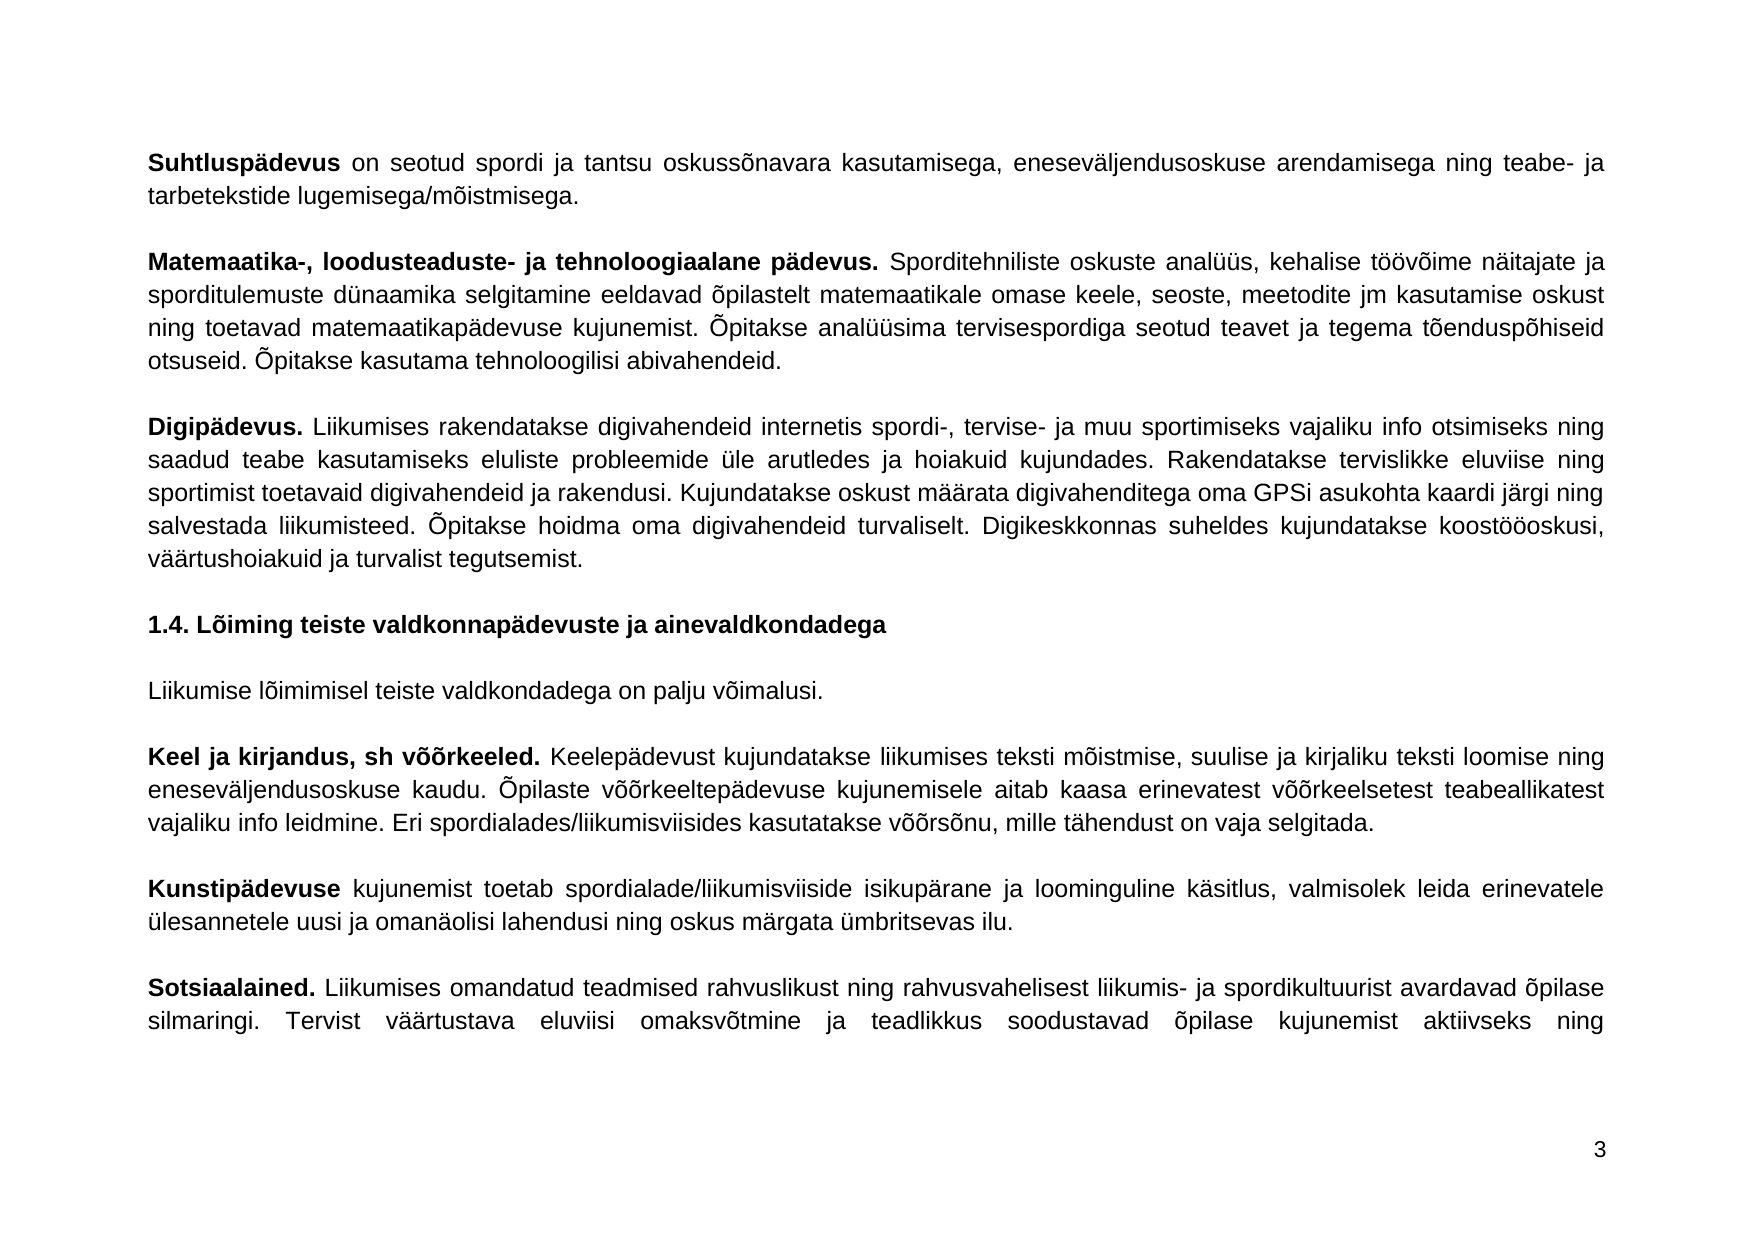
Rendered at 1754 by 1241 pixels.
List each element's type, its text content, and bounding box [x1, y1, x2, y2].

text Keel ja kirjandus, sh võõrkeeled. Keelepädevust kujundatakse liikumises teksti mõistmise, suulise ja kirjaliku teksti loomise ning eneseväljendusoskuse kaudu. Õpilaste võõrkeeltepädevuse kujunemisele aitab kaasa erinevatest võõrkeelsetest teabeallikatest vajaliku info leidmine. Eri spordialades/liikumisviisides kasutatakse võõrsõnu, mille tähendust on vaja selgitada. [148, 742, 1606, 837]
text Digipädevus. Liikumises rakendatakse digivahendeid internetis spordi-, tervise- ja muu sportimiseks vajaliku info otsimiseks ning saadud teabe kasutamiseks eluliste probleemide üle arutledes ja hoiakuid kujundades. Rakendatakse tervislikke eluviise ning sportimist toetavaid digivahendeid ja rakendusi. Kujundatakse oskust määrata digivahenditega oma GPSi asukohta kaardi järgi ning salvestada liikumisteed. Õpitakse hoidma oma digivahendeid turvaliselt. Digikeskkonnas suheldes kujundatakse koostööoskusi, väärtushoiakuid ja turvalist tegutsemist. [148, 412, 1606, 573]
text Liikumise lõimimisel teiste valdkondadega on palju võimalusi. [148, 676, 1606, 705]
text Matemaatika-, loodusteaduste- ja tehnoloogiaalane pädevus. Sporditehniliste oskuste analüüs, kehalise töövõime näitajate ja sporditulemuste dünaamika selgitamine eeldavad õpilastelt matemaatikale omase keele, seoste, meetodite jm kasutamise oskust ning toetavad matemaatikapädevuse kujunemist. Õpitakse analüüsima tervisespordiga seotud teavet ja tegema tõenduspõhiseid otsuseid. Õpitakse kasutama tehnoloogilisi abivahendeid. [148, 247, 1606, 374]
text Suhtluspädevus on seotud spordi ja tantsu oskussõnavara kasutamisega, eneseväljendusoskuse arendamisega ning teabe- ja tarbetekstide lugemisega/mõistmisega. [148, 148, 1606, 209]
text Kunstipädevuse kujunemist toetab spordialade/liikumisviiside isikupärane ja loominguline käsitlus, valmisolek leida erinevatele ülesannetele uusi ja omanäolisi lahendusi ning oskus märgata ümbritsevas ilu. [148, 874, 1606, 936]
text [148, 973, 1606, 1035]
text 1.4. Lõiming teiste valdkonnapädevuste ja ainevaldkondadega [148, 610, 1606, 639]
